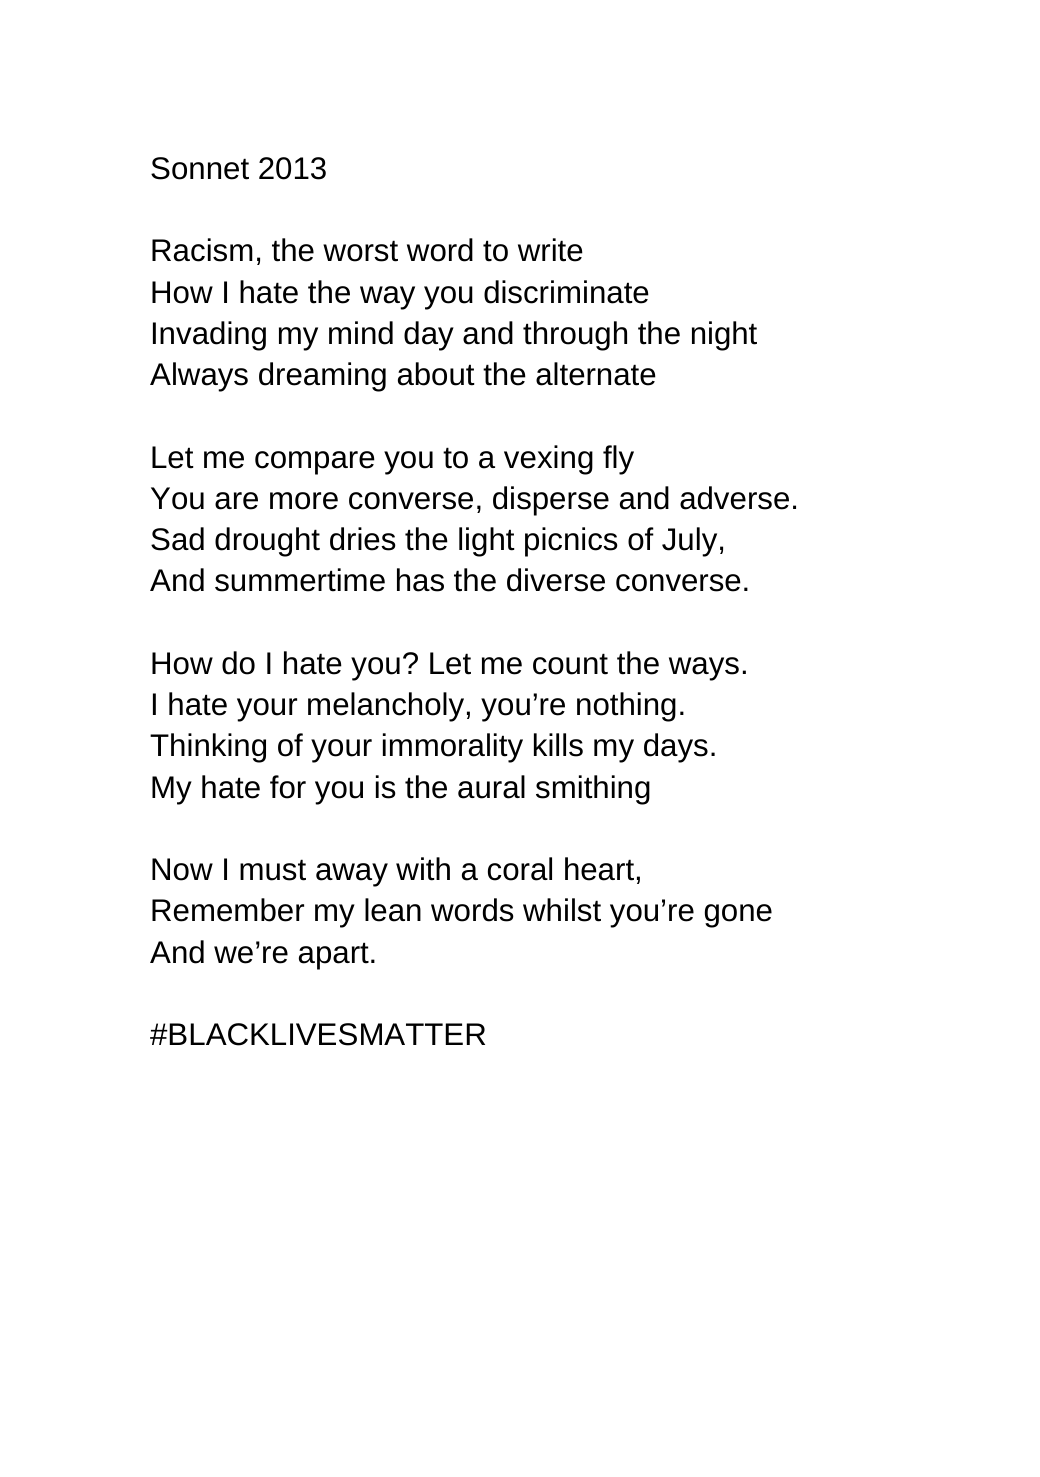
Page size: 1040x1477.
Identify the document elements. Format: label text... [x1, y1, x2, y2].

text #BLACKLIVESMATTER [150, 1016, 889, 1052]
text You are more converse, disperse and adverse. [150, 480, 889, 516]
text Thinking of your immorality kills my days. [150, 727, 889, 763]
text And summertime has the diverse converse. [150, 562, 889, 598]
text Let me compare you to a vexing fly [150, 439, 889, 475]
text Sad drought dries the light picnics of July, [150, 521, 889, 557]
text How I hate the way you discriminate [150, 274, 889, 310]
text Now I must away with a coral heart, [150, 851, 889, 887]
text My hate for you is the aural smithing [150, 769, 889, 805]
text Sonnet 2013 [150, 150, 889, 186]
text Racism, the worst word to write [150, 232, 889, 268]
text Invading my mind day and through the night [150, 315, 889, 351]
text I hate your melancholy, you’re nothing. [150, 686, 889, 722]
text Always dreaming about the alternate [150, 356, 889, 392]
text And we’re apart. [150, 934, 889, 970]
text Remember my lean words whilst you’re gone [150, 892, 889, 928]
text How do I hate you? Let me count the ways. [150, 645, 889, 681]
